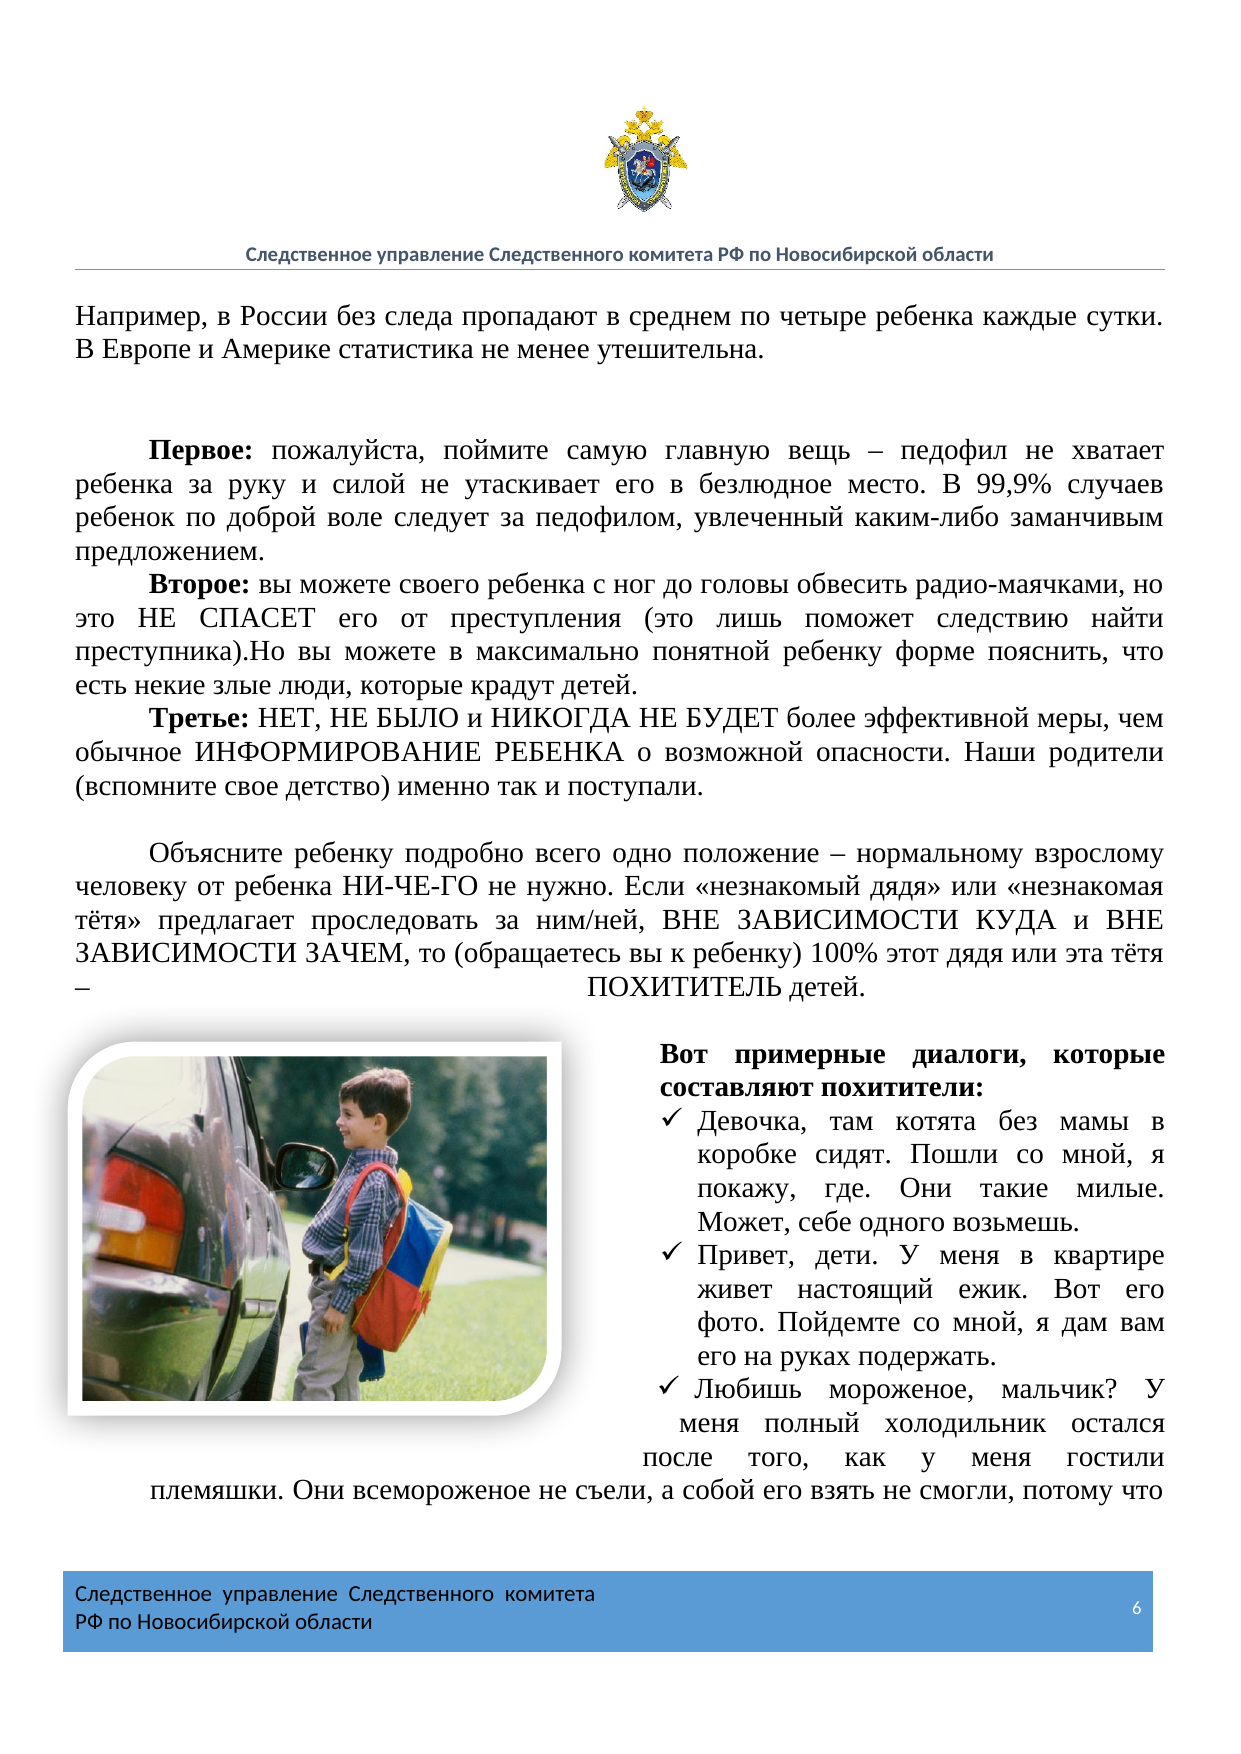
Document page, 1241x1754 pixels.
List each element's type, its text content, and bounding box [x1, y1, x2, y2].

text Второе: вы можете своего ребенка с ног до головы обвесить радио-маячками, но это НЕ СПАСЕТ его от преступления (это лишь поможет следствию найти преступника).Но вы можете в максимально понятной ребенку форме пояснить, что есть некие злые люди, которые крадут детей. [75, 566, 1165, 701]
picture [83, 1057, 546, 1401]
list Привет, дети. У меня в квартире живет настоящий ежик. Вот его фото. Пойдемте со мной, я дам вам его на руках подержать. [585, 1237, 1165, 1372]
text Вот примерные диалоги, которые составляют похитители: [581, 1036, 1165, 1103]
text Третье: НЕТ, НЕ БЫЛО и НИКОГДА НЕ БУДЕТ более эффективной меры, чем обычное ИНФОРМИРОВАНИЕ РЕБЕНКА о возможной опасности. Наши родители (вспомните свое детство) именно так и поступали. [75, 701, 1165, 801]
list Девочка, там котята без мамы в коробке сидят. Пошли со мной, я покажу, где. Они такие милые. Может, себе одного возьмешь. [590, 1103, 1165, 1237]
text Объясните ребенку подробно всего одно положение – нормальному взрослому человеку от ребенка НИ-ЧЕ-ГО не нужно. Если «незнакомый дядя» или «незнакомая тётя» предлагает проследовать за ним/ней, ВНЕ ЗАВИСИМОСТИ КУДА и ВНЕ ЗАВИСИМОСТИ ЗАЧЕМ, то (обращаетесь вы к ребенку) 100% этот дядя или эта тётя – ПОХИТИТЕЛЬ детей. [75, 835, 1165, 1002]
text Первое: пожалуйста, поймите самую главную вещь – педофил не хватает ребенка за руку и силой не утаскивает его в безлюдное место. В 99,9% случаев ребенок по доброй воле следует за педофилом, увлеченный каким-либо заманчивым предложением. [75, 432, 1165, 566]
picture [604, 106, 689, 210]
